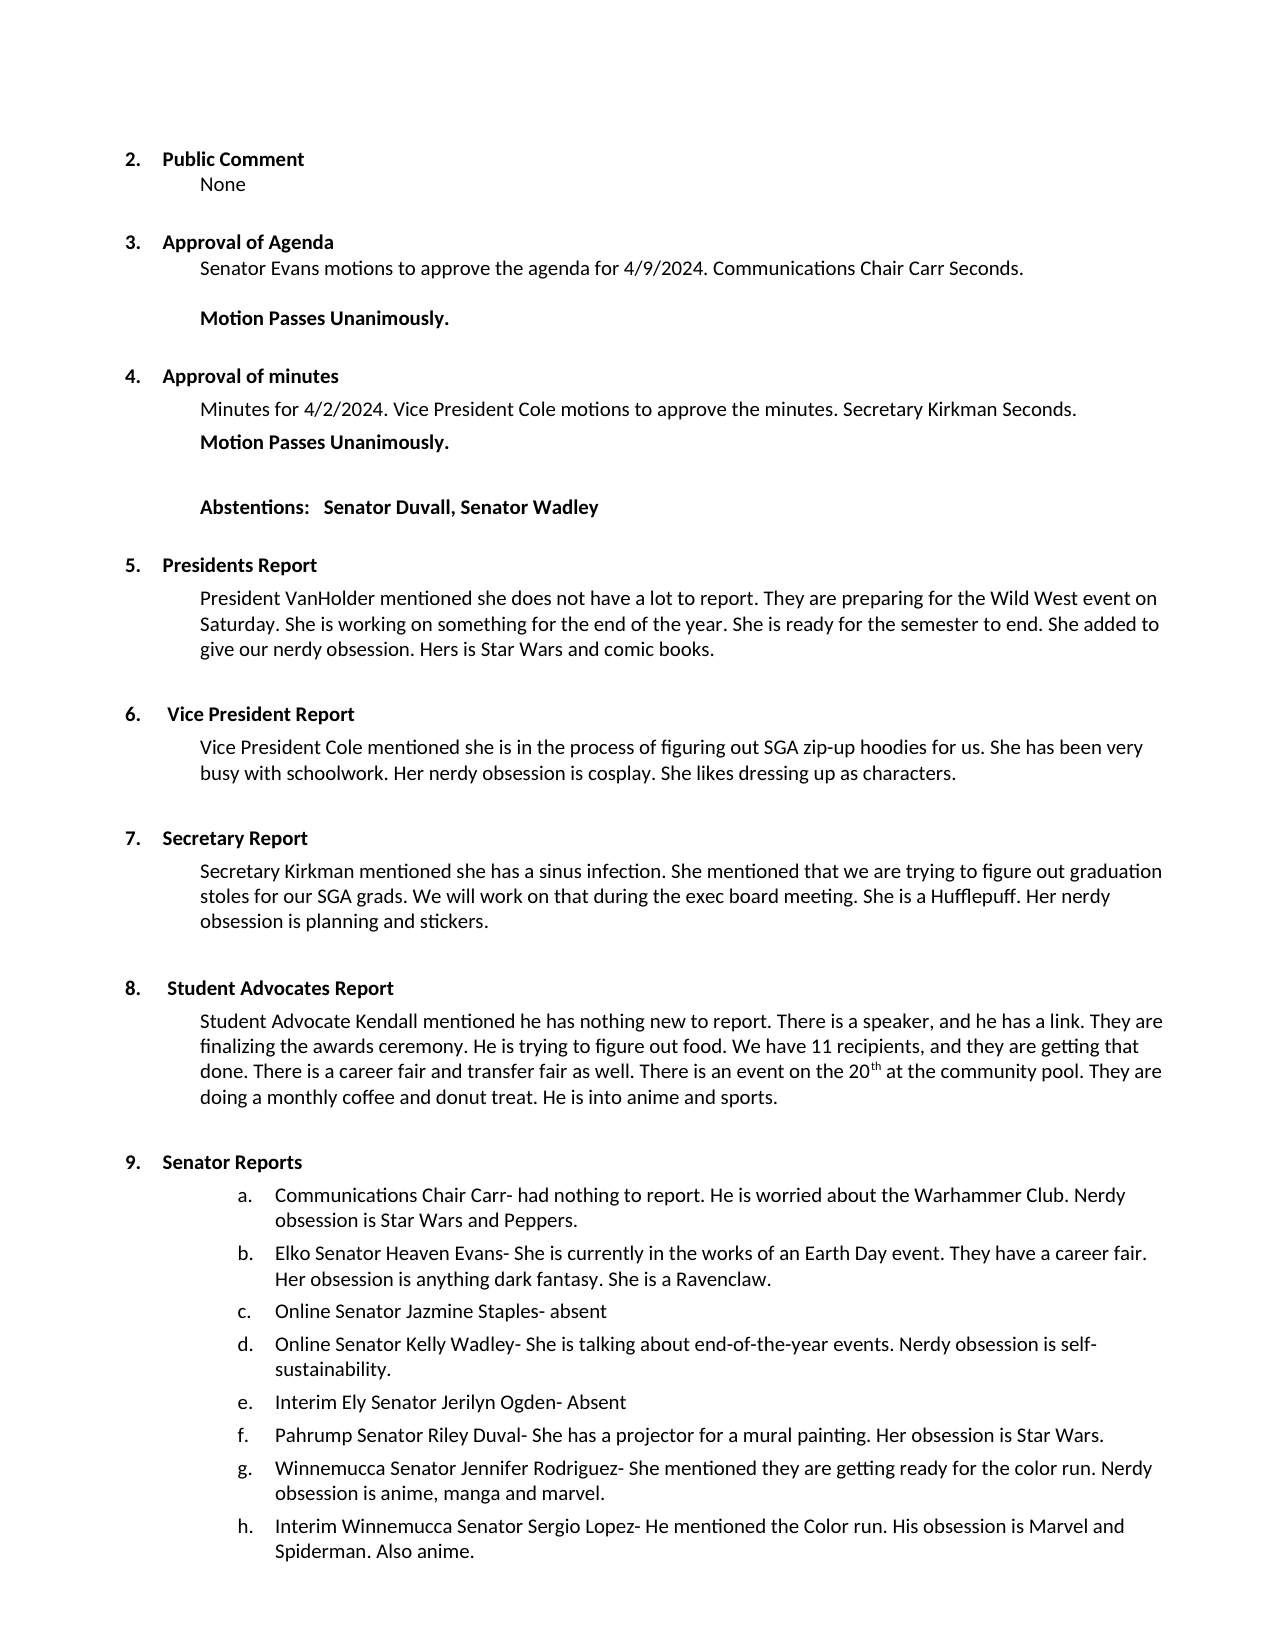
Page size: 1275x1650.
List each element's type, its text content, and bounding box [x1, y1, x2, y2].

list Motion Passes Unanimously. [200, 429, 1179, 454]
list Pahrump Senator Riley Duval- She has a projector for a mural painting. Her obsession is Star Wars. [237, 1422, 1179, 1447]
list Communications Chair Carr- had nothing to report. He is worried about the Warhammer Club. Nerdy obsession is Star Wars and Peppers. [237, 1182, 1179, 1233]
list Abstentions: Senator Duvall, Senator Wadley [200, 494, 1179, 520]
list Student Advocates Report [125, 975, 1179, 1001]
text None [200, 171, 1179, 197]
list Public Comment [125, 146, 1179, 171]
list Interim Winnemucca Senator Sergio Lopez- He mentioned the Color run. His obsession is Marvel and Spiderman. Also anime. [237, 1513, 1179, 1564]
list Vice President Cole mentioned she is in the process of figuring out SGA zip-up hoodies for us. She has been very busy with schoolwork. Her nerdy obsession is cosplay. She likes dressing up as characters. [200, 734, 1179, 785]
list Secretary Report [125, 825, 1179, 851]
list Approval of minutes [125, 364, 1179, 389]
text Motion Passes Unanimously. [200, 306, 1179, 331]
list Secretary Kirkman mentioned she has a sinus infection. She mentioned that we are trying to figure out graduation stoles for our SGA grads. We will work on that during the exec board meeting. She is a Hufflepuff. Her nerdy obsession is planning and stickers. [200, 858, 1179, 934]
list Online Senator Jazmine Staples- absent [237, 1298, 1179, 1324]
list Elko Senator Heaven Evans- She is currently in the works of an Earth Day event. They have a career fair. Her obsession is anything dark fantasy. She is a Ravenclaw. [237, 1240, 1179, 1291]
list Minutes for 4/2/2024. Vice President Cole motions to approve the minutes. Secretary Kirkman Seconds. [200, 396, 1179, 422]
text Senator Evans motions to approve the agenda for 4/9/2024. Communications Chair Carr Seconds. [200, 255, 1179, 280]
list Senator Reports [125, 1149, 1179, 1175]
list Approval of Agenda [125, 229, 1179, 255]
list Interim Ely Senator Jerilyn Ogden- Absent [237, 1389, 1179, 1415]
list President VanHolder mentioned she does not have a lot to report. They are preparing for the Wild West event on Saturday. She is working on something for the end of the year. She is ready for the semester to end. She added to give our nerdy obsession. Hers is Star Wars and comic books. [200, 585, 1179, 662]
list Online Senator Kelly Wadley- She is talking about end-of-the-year events. Nerdy obsession is self-sustainability. [237, 1331, 1179, 1382]
list Presidents Report [125, 553, 1179, 578]
list Winnemucca Senator Jennifer Rodriguez- She mentioned they are getting ready for the color run. Nerdy obsession is anime, manga and marvel. [237, 1455, 1179, 1506]
list Vice President Report [125, 702, 1179, 727]
list Student Advocate Kendall mentioned he has nothing new to report. There is a speaker, and he has a link. They are finalizing the awards ceremony. He is trying to figure out food. We have 11 recipients, and they are getting that done. There is a career fair and transfer fair as well. There is an event on the 20th at the community pool. They are doing a monthly coffee and donut treat. He is into anime and sports. [200, 1008, 1179, 1109]
